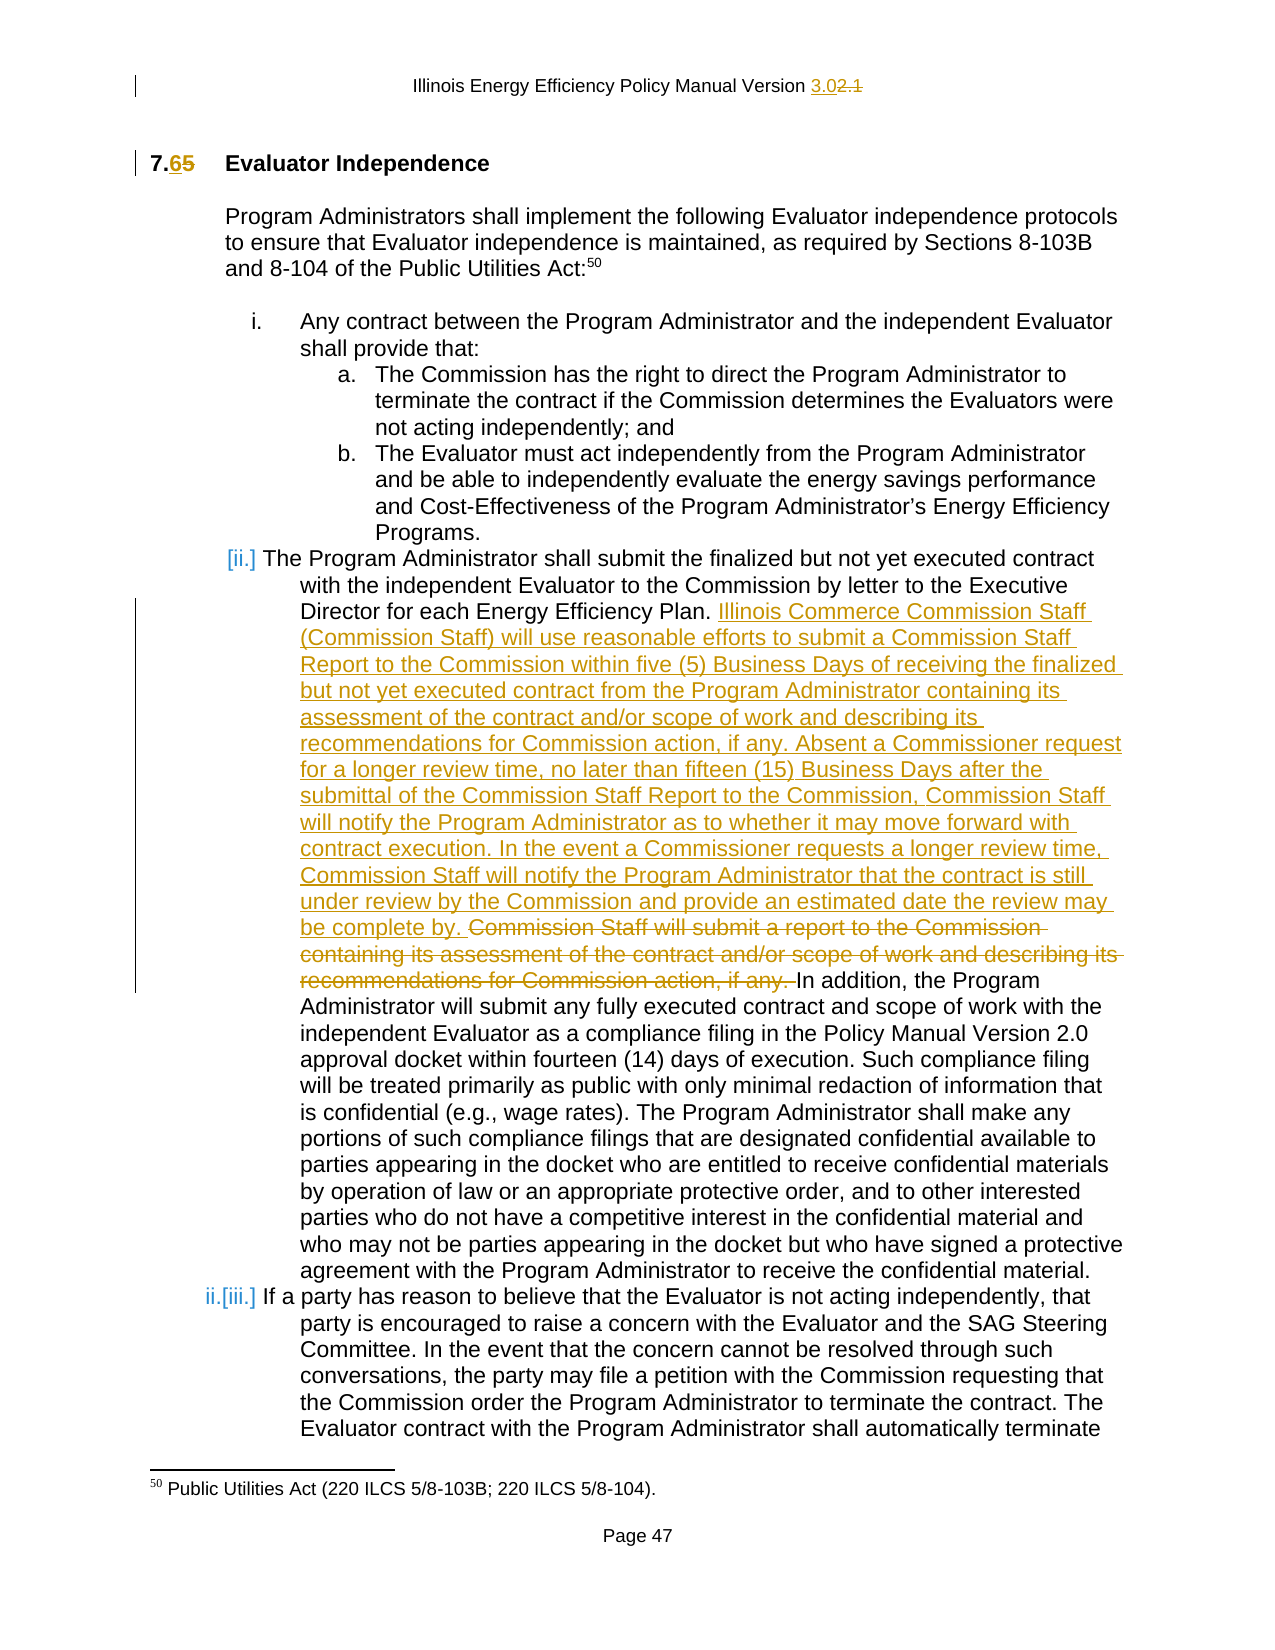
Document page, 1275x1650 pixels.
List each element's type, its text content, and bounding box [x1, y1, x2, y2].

list The Commission has the right to direct the Program Administrator to terminate the contract if the Commission determines the Evaluators were not acting independently; and [337, 361, 1125, 440]
subtitle 7. Evaluator Independence [150, 150, 1125, 176]
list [262, 1283, 1125, 1441]
list The Evaluator must act independently from the Program Administrator and be able to independently evaluate the energy savings performance and Cost-Effectiveness of the Program Administrator’s Energy Efficiency Programs. [337, 440, 1125, 545]
text Program Administrators shall implement the following Evaluator independence protocols to ensure that Evaluator independence is maintained, as required by Sections 8-103B and 8-104 of the Public Utilities Act: [225, 203, 1125, 282]
list Any contract between the Program Administrator and the independent Evaluator shall provide that: [262, 308, 1125, 361]
list The Program Administrator shall submit the finalized but not yet executed contract with the independent Evaluator to the Commission by letter to the Executive Director for each Energy Efficiency Plan. In addition, the Program Administrator will submit any fully executed contract and scope of work with the independent Evaluator as a compliance filing in the Policy Manual Version 2.0 approval docket within fourteen (14) days of execution. Such compliance filing will be treated primarily as public with only minimal redaction of information that is confidential (e.g., wage rates). The Program Administrator shall make any portions of such compliance filings that are designated confidential available to parties appearing in the docket who are entitled to receive confidential materials by operation of law or an appropriate protective order, and to other interested parties who do not have a competitive interest in the confidential material and who may not be parties appearing in the docket but who have signed a protective agreement with the Program Administrator to receive the confidential material. [262, 545, 1125, 1283]
